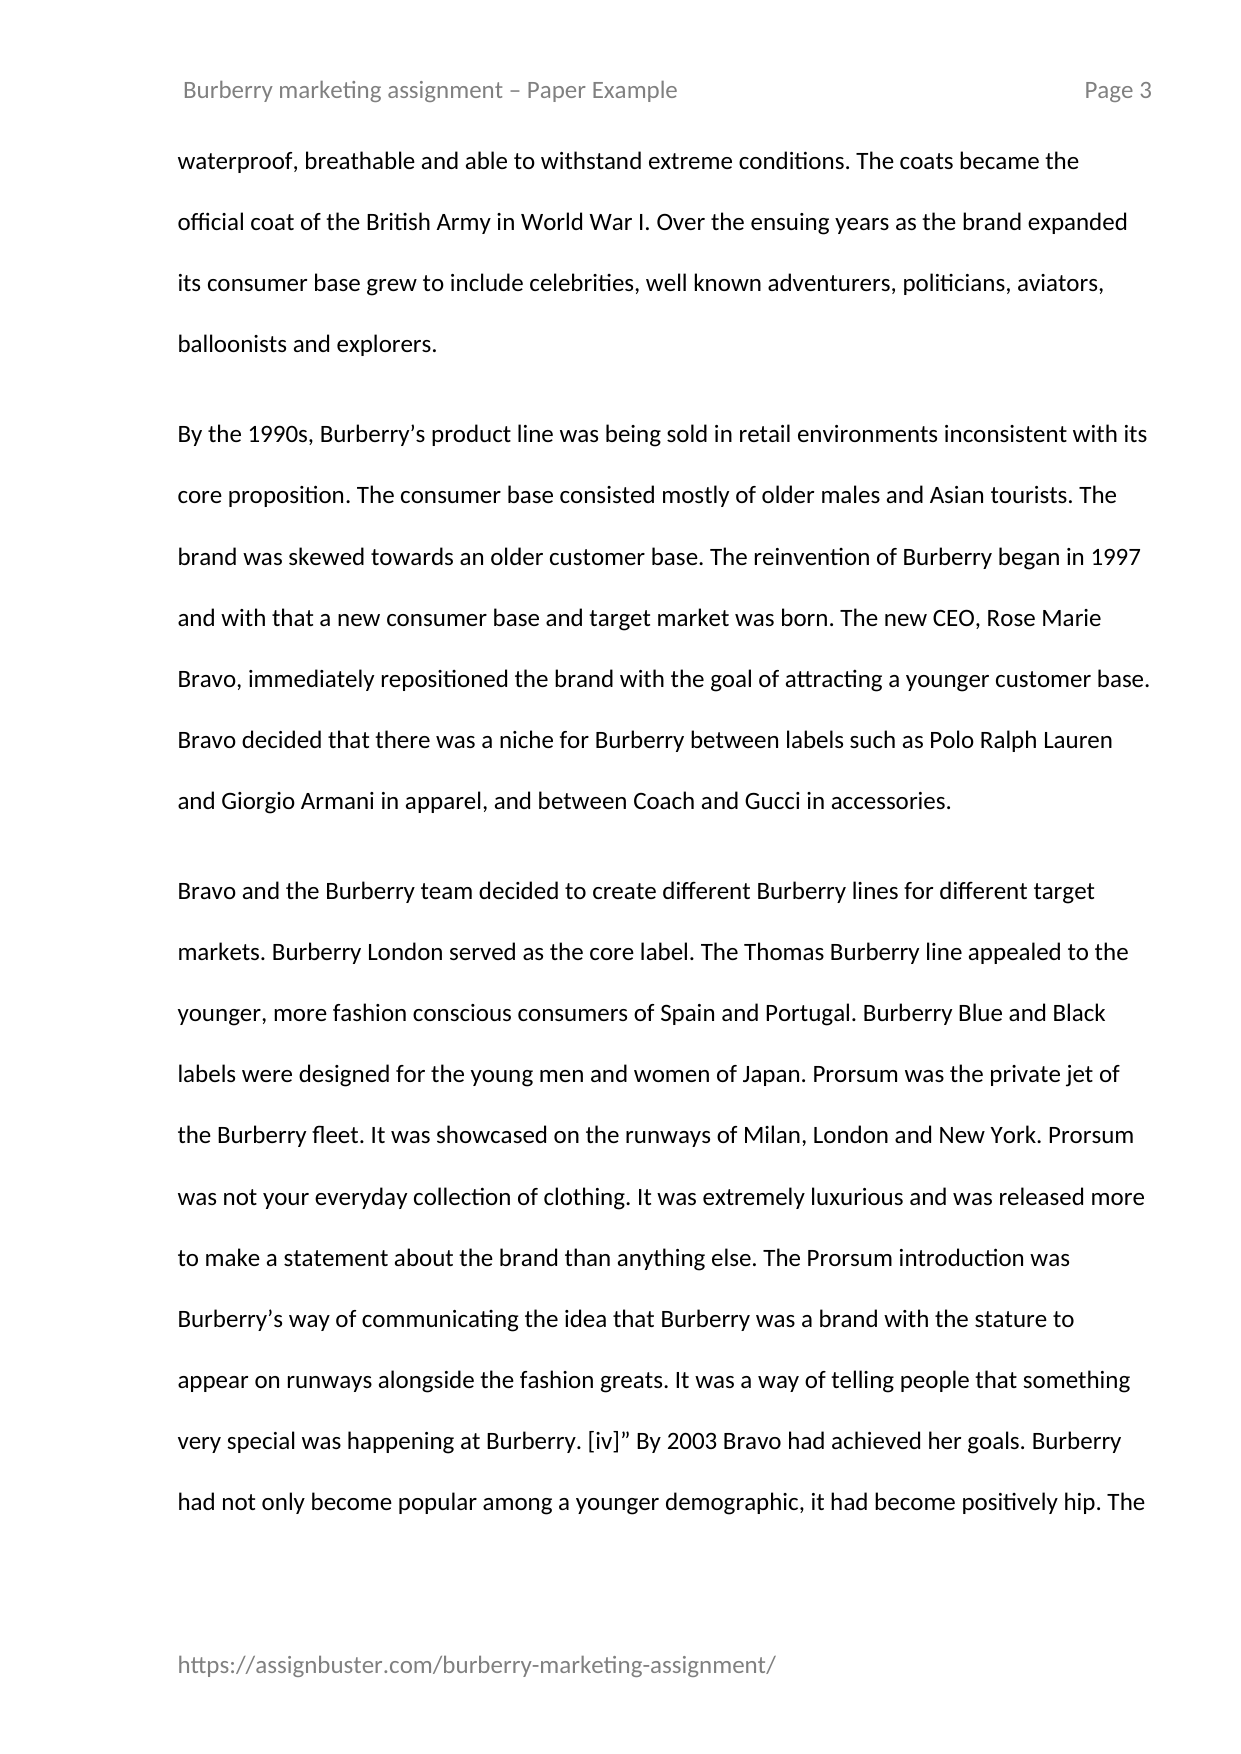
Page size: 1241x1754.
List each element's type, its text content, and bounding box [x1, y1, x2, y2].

text By the 1990s, Burberry’s product line was being sold in retail environments inconsistent with its core proposition. The consumer base consisted mostly of older males and Asian tourists. The brand was skewed towards an older customer base. The reinvention of Burberry began in 1997 and with that a new consumer base and target market was born. The new CEO, Rose Marie Bravo, immediately repositioned the brand with the goal of attracting a younger customer base. Bravo decided that there was a niche for Burberry between labels such as Polo Ralph Lauren and Giorgio Armani in apparel, and between Coach and Gucci in accessories. [177, 419, 1152, 815]
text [177, 145, 1152, 359]
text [177, 875, 1152, 1516]
